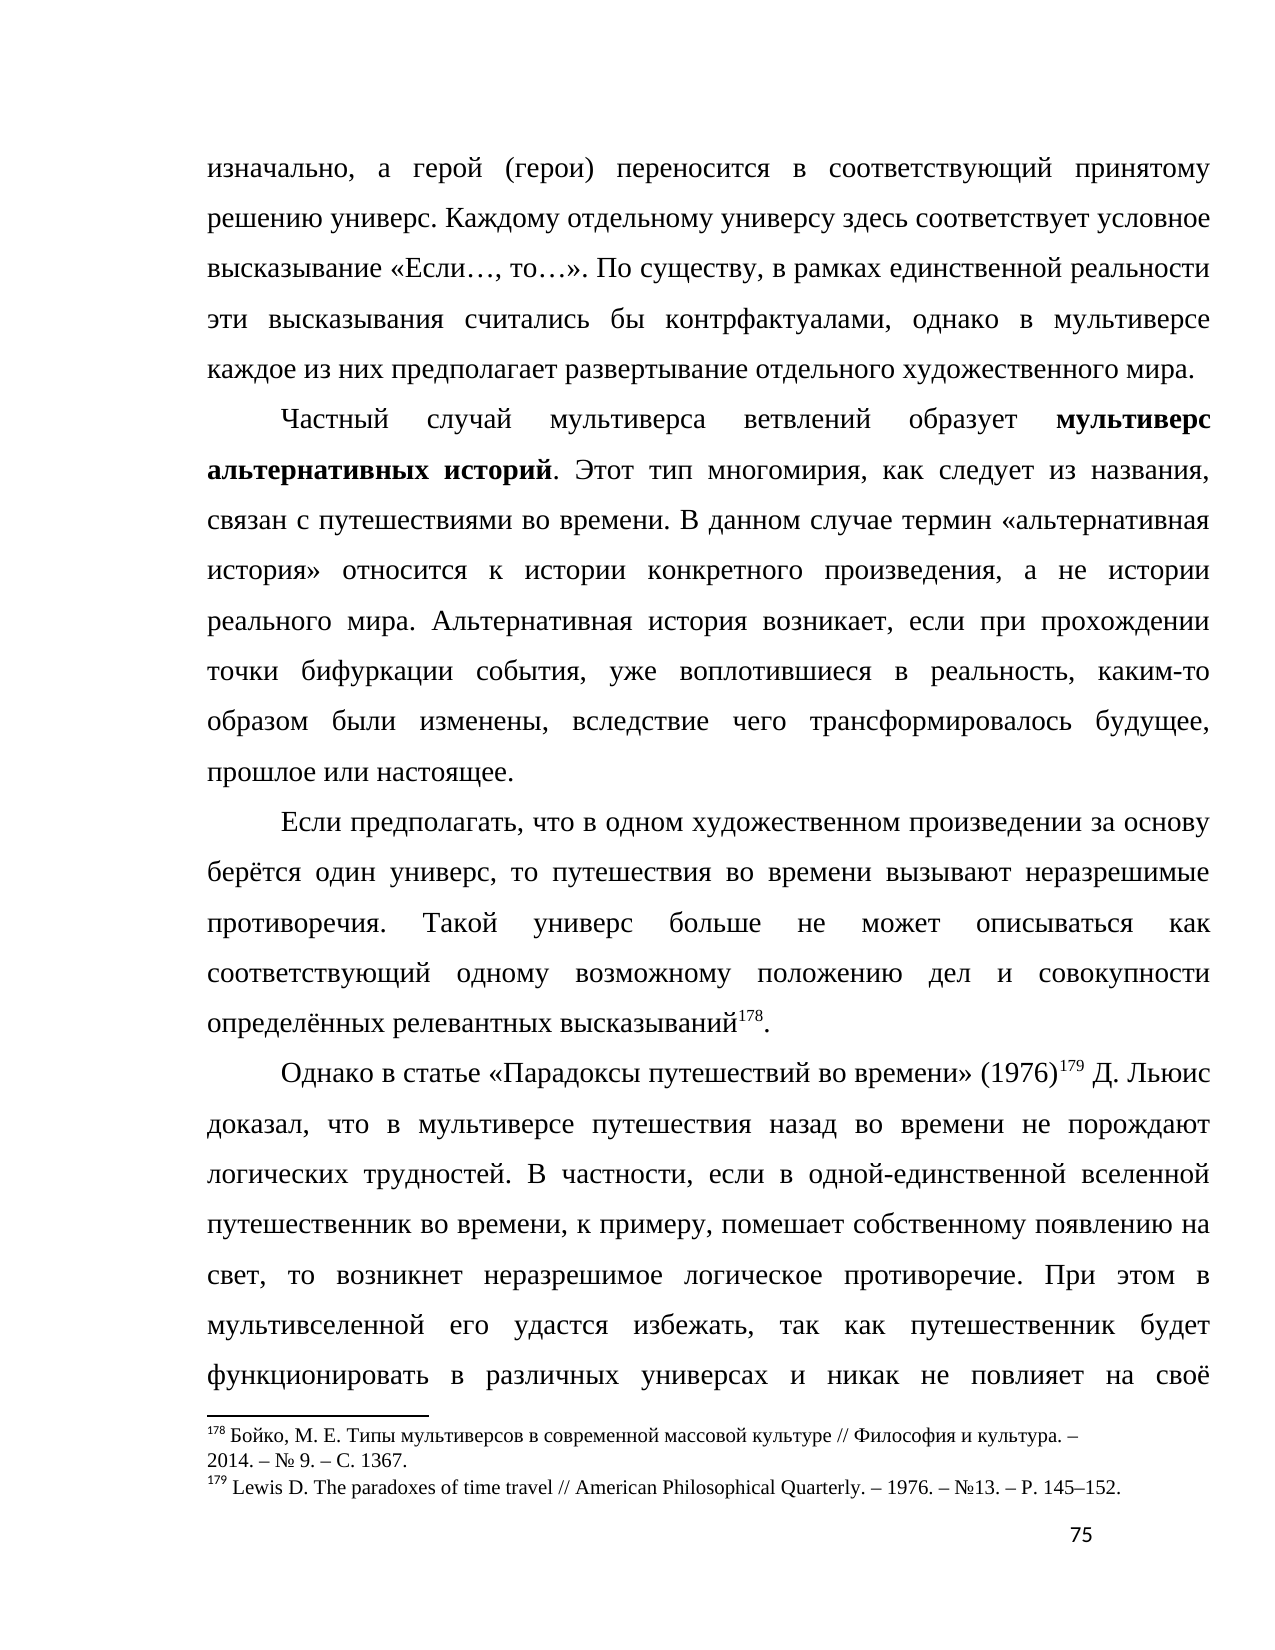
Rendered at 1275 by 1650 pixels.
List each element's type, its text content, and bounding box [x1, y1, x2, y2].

text Частный случай мультиверса ветвлений образует мультиверс альтернативных историй. Этот тип многомирия, как следует из названия, связан с путешествиями во времени. В данном случае термин «альтернативная история» относится к истории конкретного произведения, а не истории реального мира. Альтернативная история возникает, если при прохождении точки бифуркации события, уже воплотившиеся в реальность, каким-то образом были изменены, вследствие чего трансформировалось будущее, прошлое или настоящее. [207, 402, 1211, 787]
text Если предполагать, что в одном художественном произведении за основу берётся один универс, то путешествия во времени вызывают неразрешимые противоречия. Такой универс больше не может описываться как соответствующий одному возможному положению дел и совокупности определённых релевантных высказываний. [207, 804, 1211, 1039]
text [207, 150, 1211, 385]
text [207, 1056, 1211, 1391]
